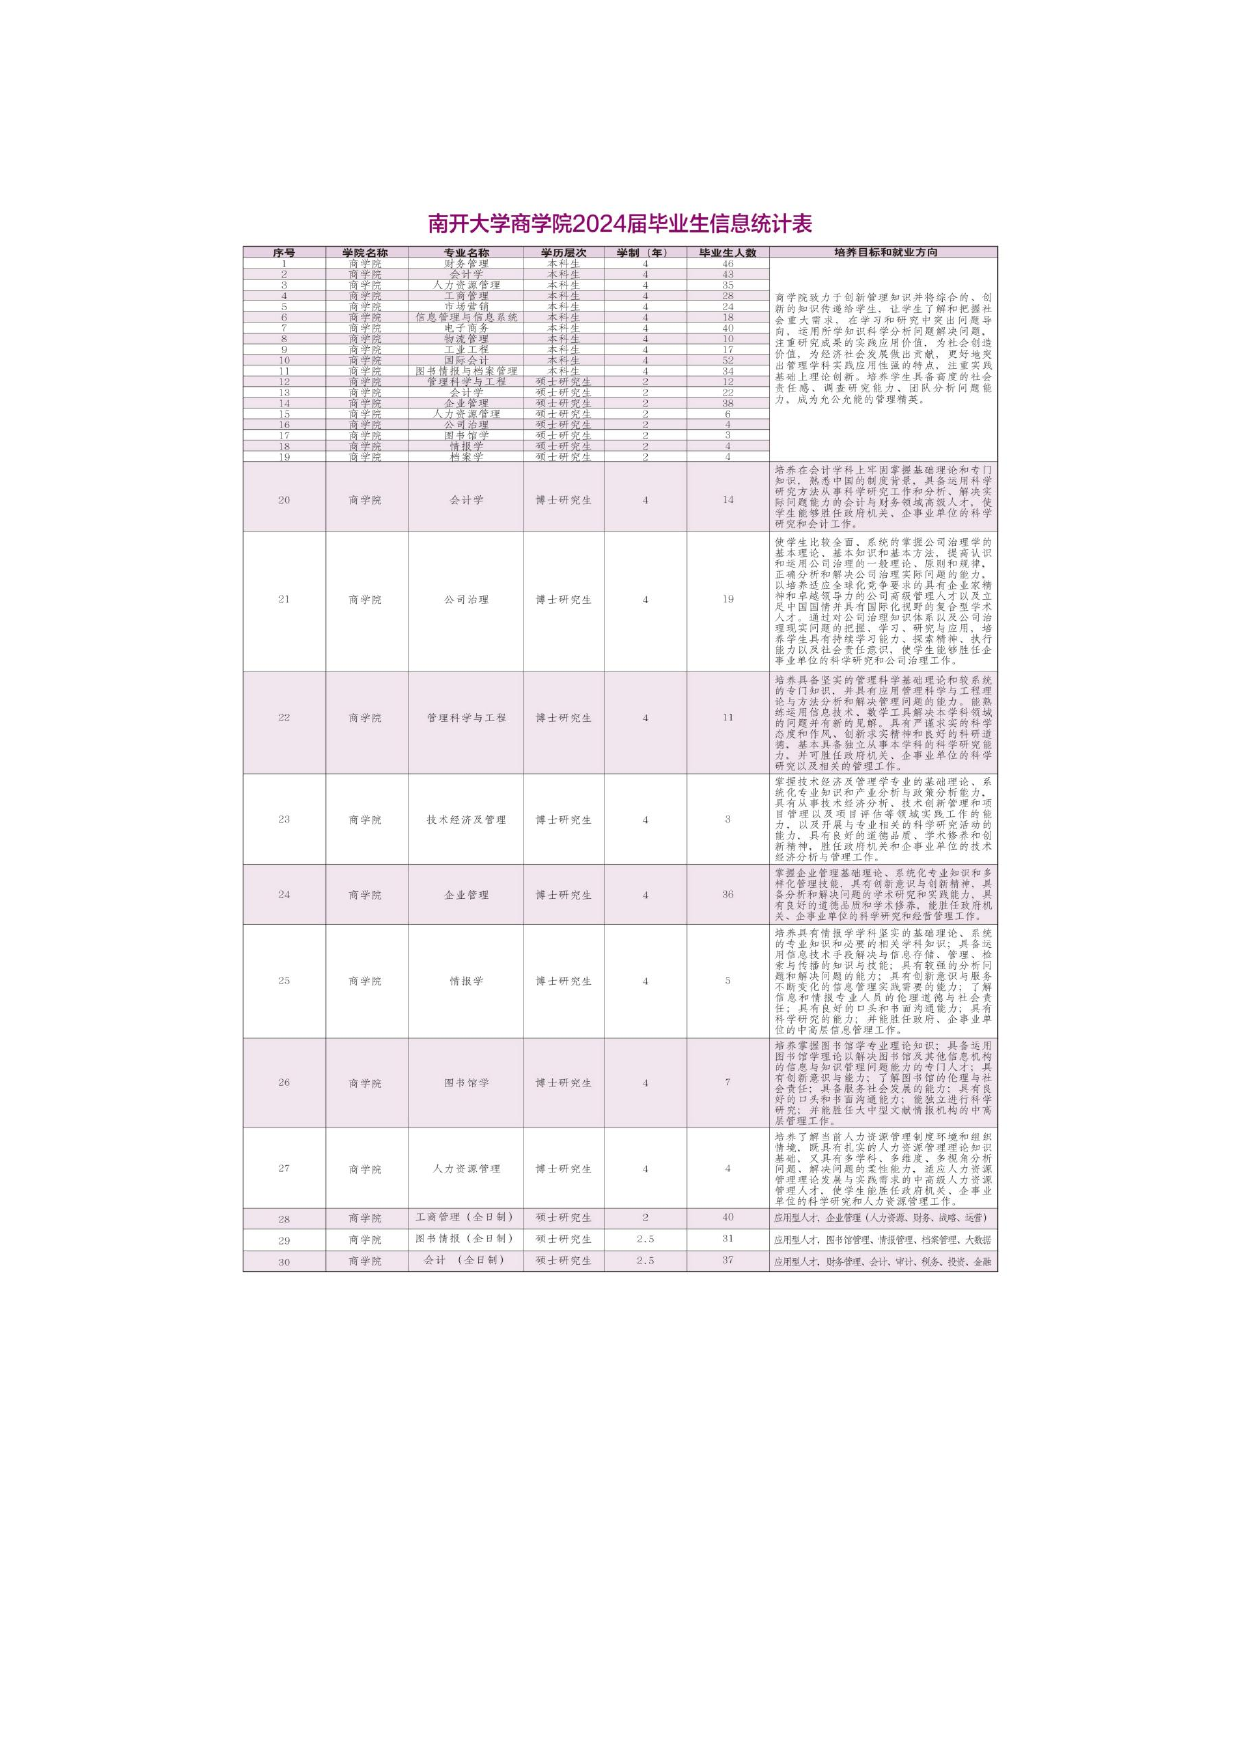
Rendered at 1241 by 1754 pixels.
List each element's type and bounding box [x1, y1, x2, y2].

picture [187, 162, 1053, 1328]
